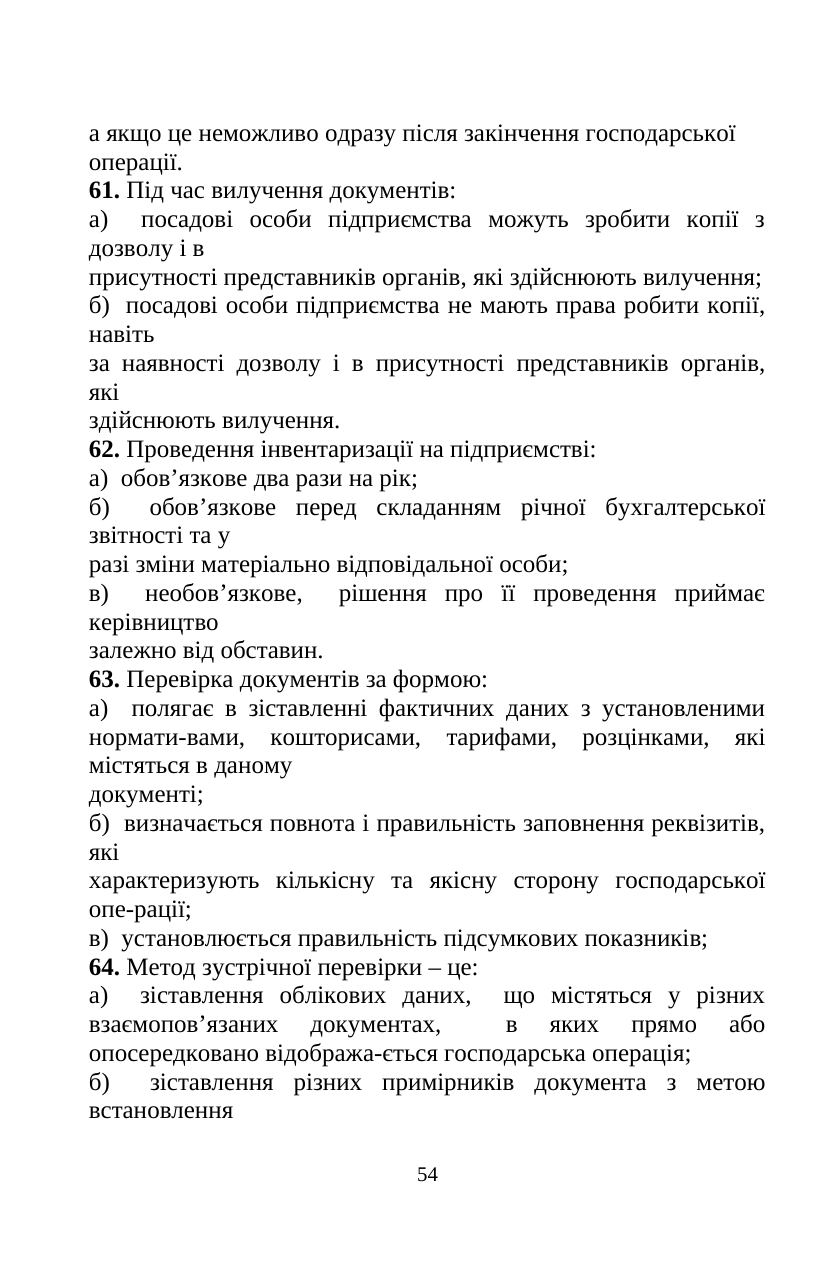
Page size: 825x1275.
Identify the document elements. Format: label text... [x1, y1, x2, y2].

text 61. Під час вилучення документів: [89, 176, 766, 204]
text а якщо це неможливо одразу після закінчення господарської [89, 118, 766, 147]
text б) обов’язкове перед складанням річної бухгалтерської звітності та у [89, 492, 766, 549]
text а) зіставлення облікових даних, що містяться у різних взаємопов’язаних документах, в яких прямо або опосередковано відобража-ється господарська операція; [89, 981, 766, 1067]
text б) посадові особи підприємства не мають права робити копії, навіть [89, 291, 766, 348]
text а) полягає в зіставленні фактичних даних з установленими нормати-вами, кошторисами, тарифами, розцінками, які містяться в даному [89, 693, 766, 779]
text залежно від обставин. [89, 636, 766, 664]
text за наявності дозволу і в присутності представників органів, які [89, 348, 766, 406]
text б) визначається повнота і правильність заповнення реквізитів, які [89, 808, 766, 866]
text операції. [89, 147, 766, 176]
text а) посадові особи підприємства можуть зробити копії з дозволу і в [89, 204, 766, 262]
text характеризують кількісну та якісну сторону господарської опе-рації; [89, 866, 766, 923]
text 62. Проведення інвентаризації на підприємстві: [89, 434, 766, 463]
text документі; [89, 779, 766, 808]
text 64. Метод зустрічної перевірки – це: [89, 952, 766, 981]
text здійснюють вилучення. [89, 406, 766, 434]
text в) установлюється правильність підсумкових показників; [89, 923, 766, 952]
text присутності представників органів, які здійснюють вилучення; [89, 262, 766, 291]
text в) необов’язкове, рішення про її проведення приймає керівництво [89, 578, 766, 636]
text разі зміни матеріально відповідальної особи; [89, 549, 766, 578]
text б) зіставлення різних примірників документа з метою встановлення [89, 1067, 766, 1124]
text 63. Перевірка документів за формою: [89, 664, 766, 693]
text а) обов’язкове два рази на рік; [89, 463, 766, 492]
